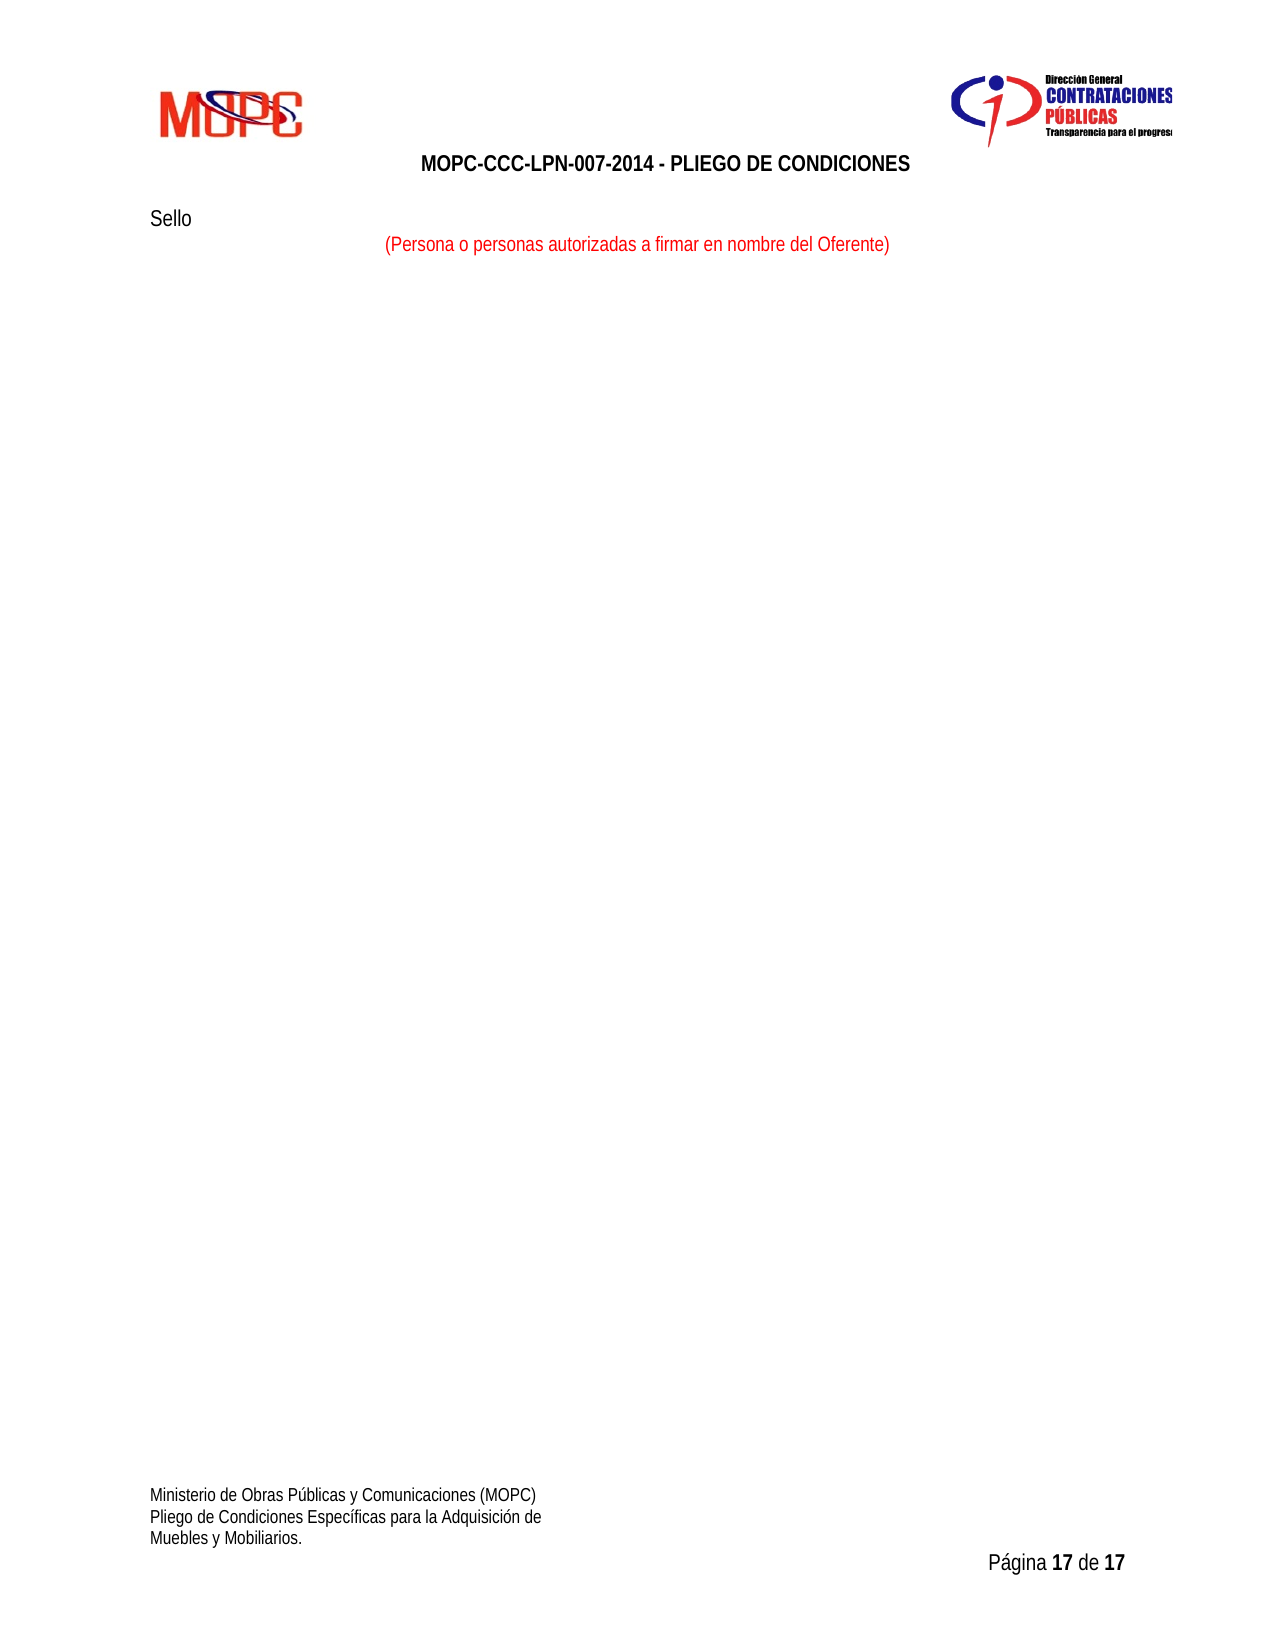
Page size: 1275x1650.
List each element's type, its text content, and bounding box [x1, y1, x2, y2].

picture [950, 75, 1173, 147]
text Sello [150, 205, 1125, 231]
text (Persona o personas autorizadas a firmar en nombre del Oferente) [150, 231, 1125, 255]
picture [150, 75, 316, 150]
